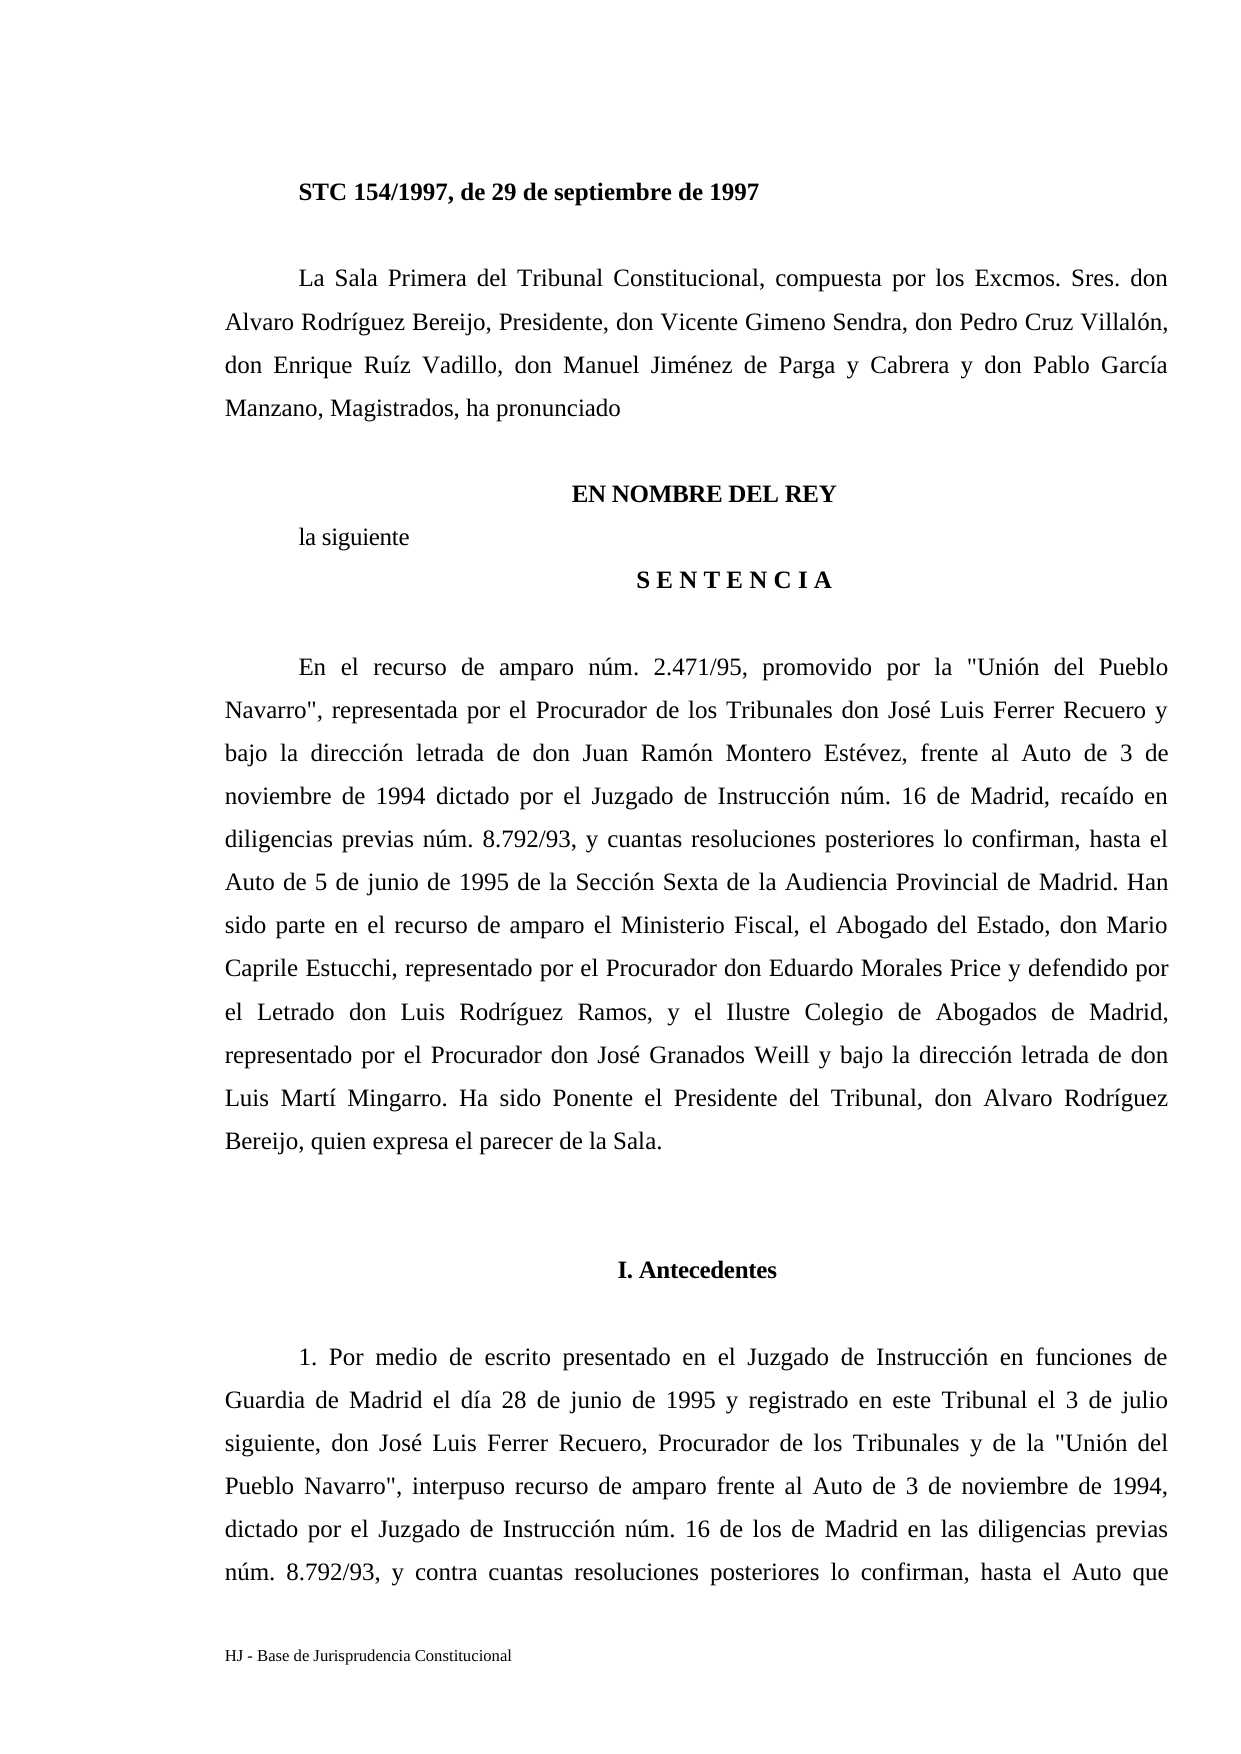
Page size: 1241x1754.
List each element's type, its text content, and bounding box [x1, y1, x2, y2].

text la siguiente [224, 522, 1110, 551]
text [224, 1342, 1169, 1586]
text I. Antecedentes [224, 1255, 1169, 1284]
text En el recurso de amparo núm. 2.471/95, promovido por la "Unión del Pueblo Navarro", representada por el Procurador de los Tribunales don José Luis Ferrer Recuero y bajo la dirección letrada de don Juan Ramón Montero Estévez, frente al Auto de 3 de noviembre de 1994 dictado por el Juzgado de Instrucción núm. 16 de Madrid, recaído en diligencias previas núm. 8.792/93, y cuantas resoluciones posteriores lo confirman, hasta el Auto de 5 de junio de 1995 de la Sección Sexta de la Audiencia Provincial de Madrid. Han sido parte en el recurso de amparo el Ministerio Fiscal, el Abogado del Estado, don Mario Caprile Estucchi, representado por el Procurador don Eduardo Morales Price y defendido por el Letrado don Luis Rodríguez Ramos, y el Ilustre Colegio de Abogados de Madrid, representado por el Procurador don José Granados Weill y bajo la dirección letrada de don Luis Martí Mingarro. Ha sido Ponente el Presidente del Tribunal, don Alvaro Rodríguez Bereijo, quien expresa el parecer de la Sala. [224, 652, 1169, 1155]
text EN NOMBRE DEL REY [224, 479, 1110, 508]
text La Sala Primera del Tribunal Constitucional, compuesta por los Excmos. Sres. don Alvaro Rodríguez Bereijo, Presidente, don Vicente Gimeno Sendra, don Pedro Cruz Villalón, don Enrique Ruíz Vadillo, don Manuel Jiménez de Parga y Cabrera y don Pablo García Manzano, Magistrados, ha pronunciado [224, 263, 1169, 422]
text STC 154/1997, de 29 de septiembre de 1997 [224, 177, 1169, 206]
text S E N T E N C I A [224, 565, 1169, 594]
